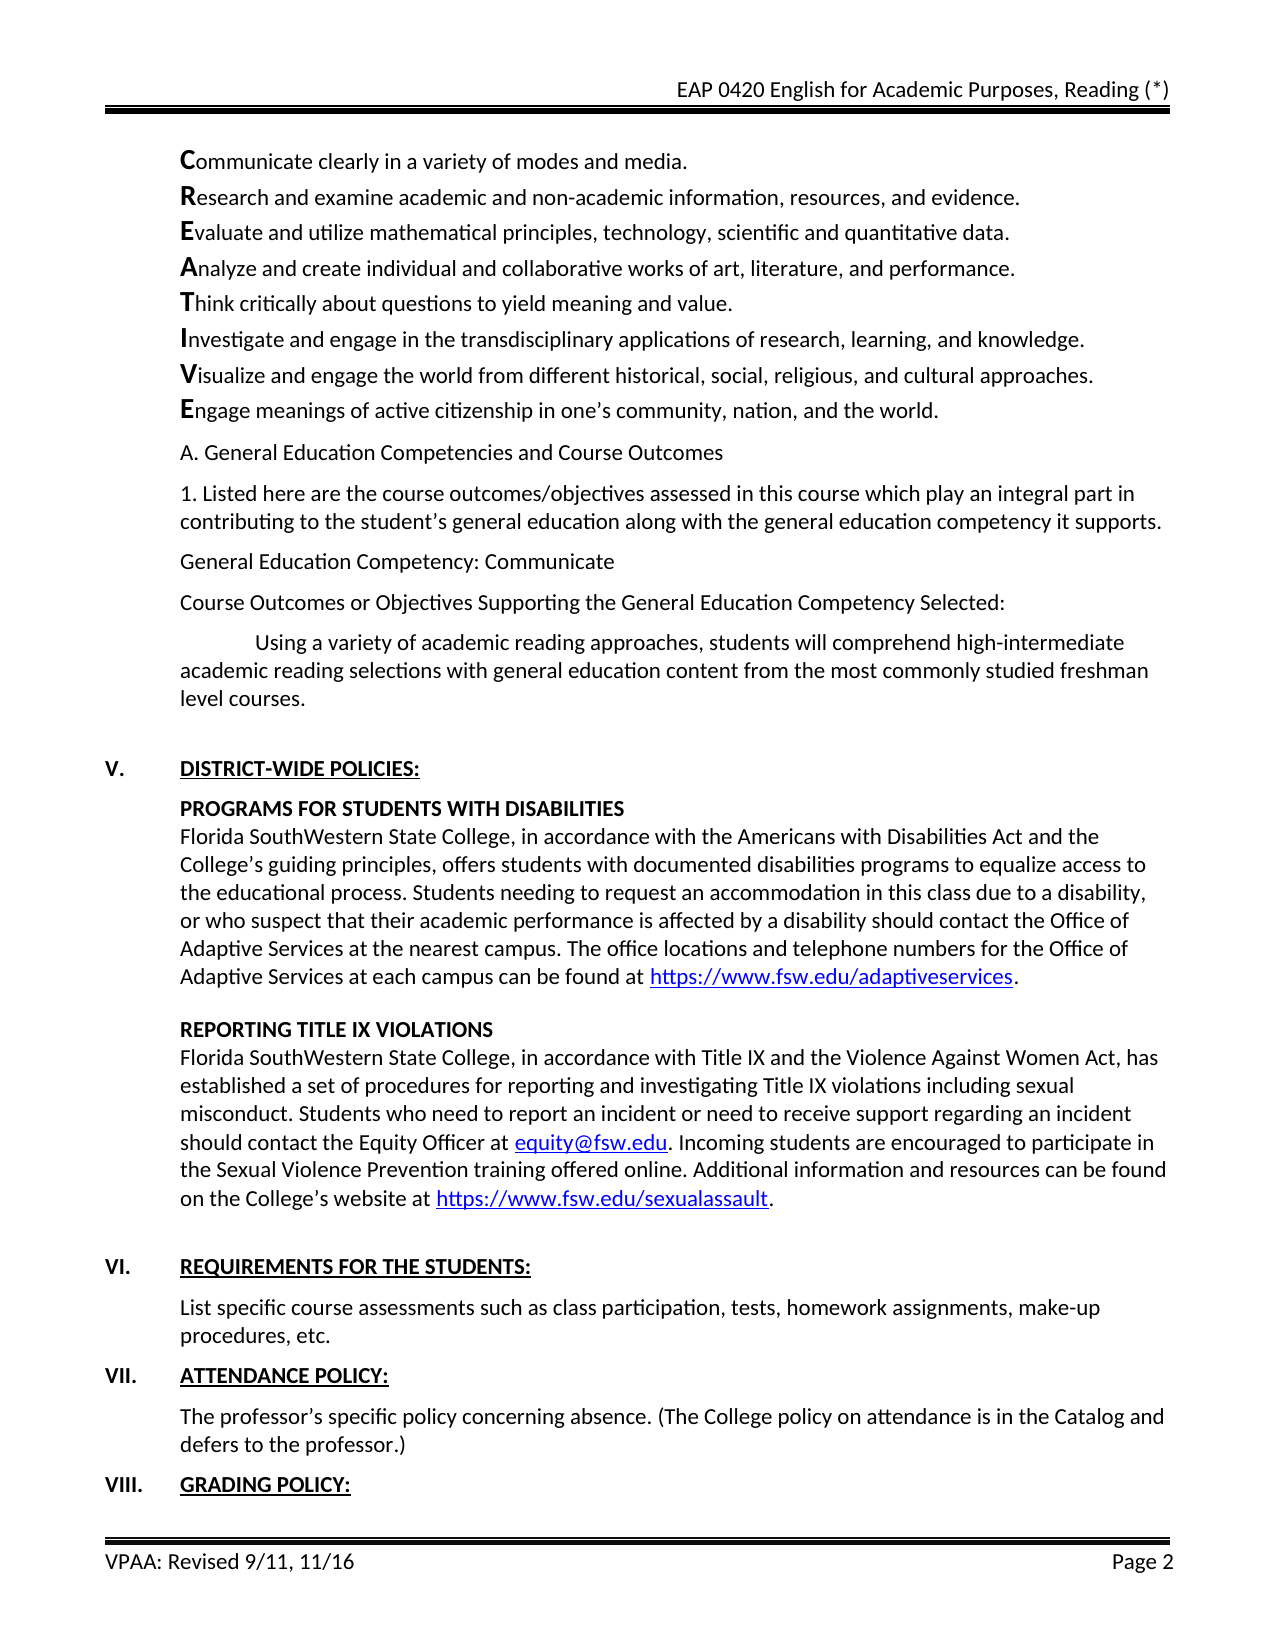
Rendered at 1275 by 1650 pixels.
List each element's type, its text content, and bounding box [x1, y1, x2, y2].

text The professor’s specific policy concerning absence. (The College policy on attendance is in the Catalog and defers to the professor.) [180, 1402, 1170, 1458]
text A. General Education Competencies and Course Outcomes [180, 438, 1170, 466]
text Visualize and engage the world from different historical, social, religious, and cultural approaches. [180, 355, 1170, 390]
subtitle ATTENDANCE POLICY: [105, 1361, 1170, 1389]
subtitle PROGRAMS FOR STUDENTS WITH DISABILITIES [105, 794, 1170, 822]
text Evaluate and utilize mathematical principles, technology, scientific and quantitative data. [180, 212, 1170, 248]
text General Education Competency: Communicate [180, 547, 1170, 576]
text Florida SouthWestern State College, in accordance with the Americans with Disabilities Act and the College’s guiding principles, offers students with documented disabilities programs to equalize access to the educational process. Students needing to request an accommodation in this class due to a disability, or who suspect that their academic performance is affected by a disability should contact the Office of Adaptive Services at the nearest campus. The office locations and telephone numbers for the Office of Adaptive Services at each campus can be found at https://www.fsw.edu/adaptiveservices. [180, 822, 1170, 991]
text Florida SouthWestern State College, in accordance with Title IX and the Violence Against Women Act, has established a set of procedures for reporting and investigating Title IX violations including sexual misconduct. Students who need to report an incident or need to receive support regarding an incident should contact the Equity Officer at equity@fsw.edu. Incoming students are encouraged to participate in the Sexual Violence Prevention training offered online. Additional information and resources can be found on the College’s website at https://www.fsw.edu/sexualassault. [180, 1043, 1170, 1212]
subtitle GRADING POLICY: [105, 1470, 1170, 1498]
subtitle DISTRICT-WIDE POLICIES: [105, 754, 1170, 782]
text Investigate and engage in the transdisciplinary applications of research, learning, and knowledge. [180, 319, 1170, 355]
subtitle REQUIREMENTS FOR THE STUDENTS: [105, 1252, 1170, 1280]
text Analyze and create individual and collaborative works of art, literature, and performance. [180, 248, 1170, 283]
text Think critically about questions to yield meaning and value. [180, 283, 1170, 319]
text Communicate clearly in a variety of modes and media. [180, 141, 1170, 177]
text Using a variety of academic reading approaches, students will comprehend high-intermediate academic reading selections with general education content from the most commonly studied freshman level courses. [180, 628, 1170, 741]
subtitle REPORTING TITLE IX VIOLATIONS [105, 1016, 1170, 1043]
text List specific course assessments such as class participation, tests, homework assignments, make-up procedures, etc. [180, 1293, 1170, 1349]
text Engage meanings of active citizenship in one’s community, nation, and the world. [180, 390, 1170, 426]
text Research and examine academic and non-academic information, resources, and evidence. [180, 177, 1170, 212]
text 1. Listed here are the course outcomes/objectives assessed in this course which play an integral part in contributing to the student’s general education along with the general education competency it supports. [180, 479, 1170, 535]
text Course Outcomes or Objectives Supporting the General Education Competency Selected: [180, 588, 1170, 616]
